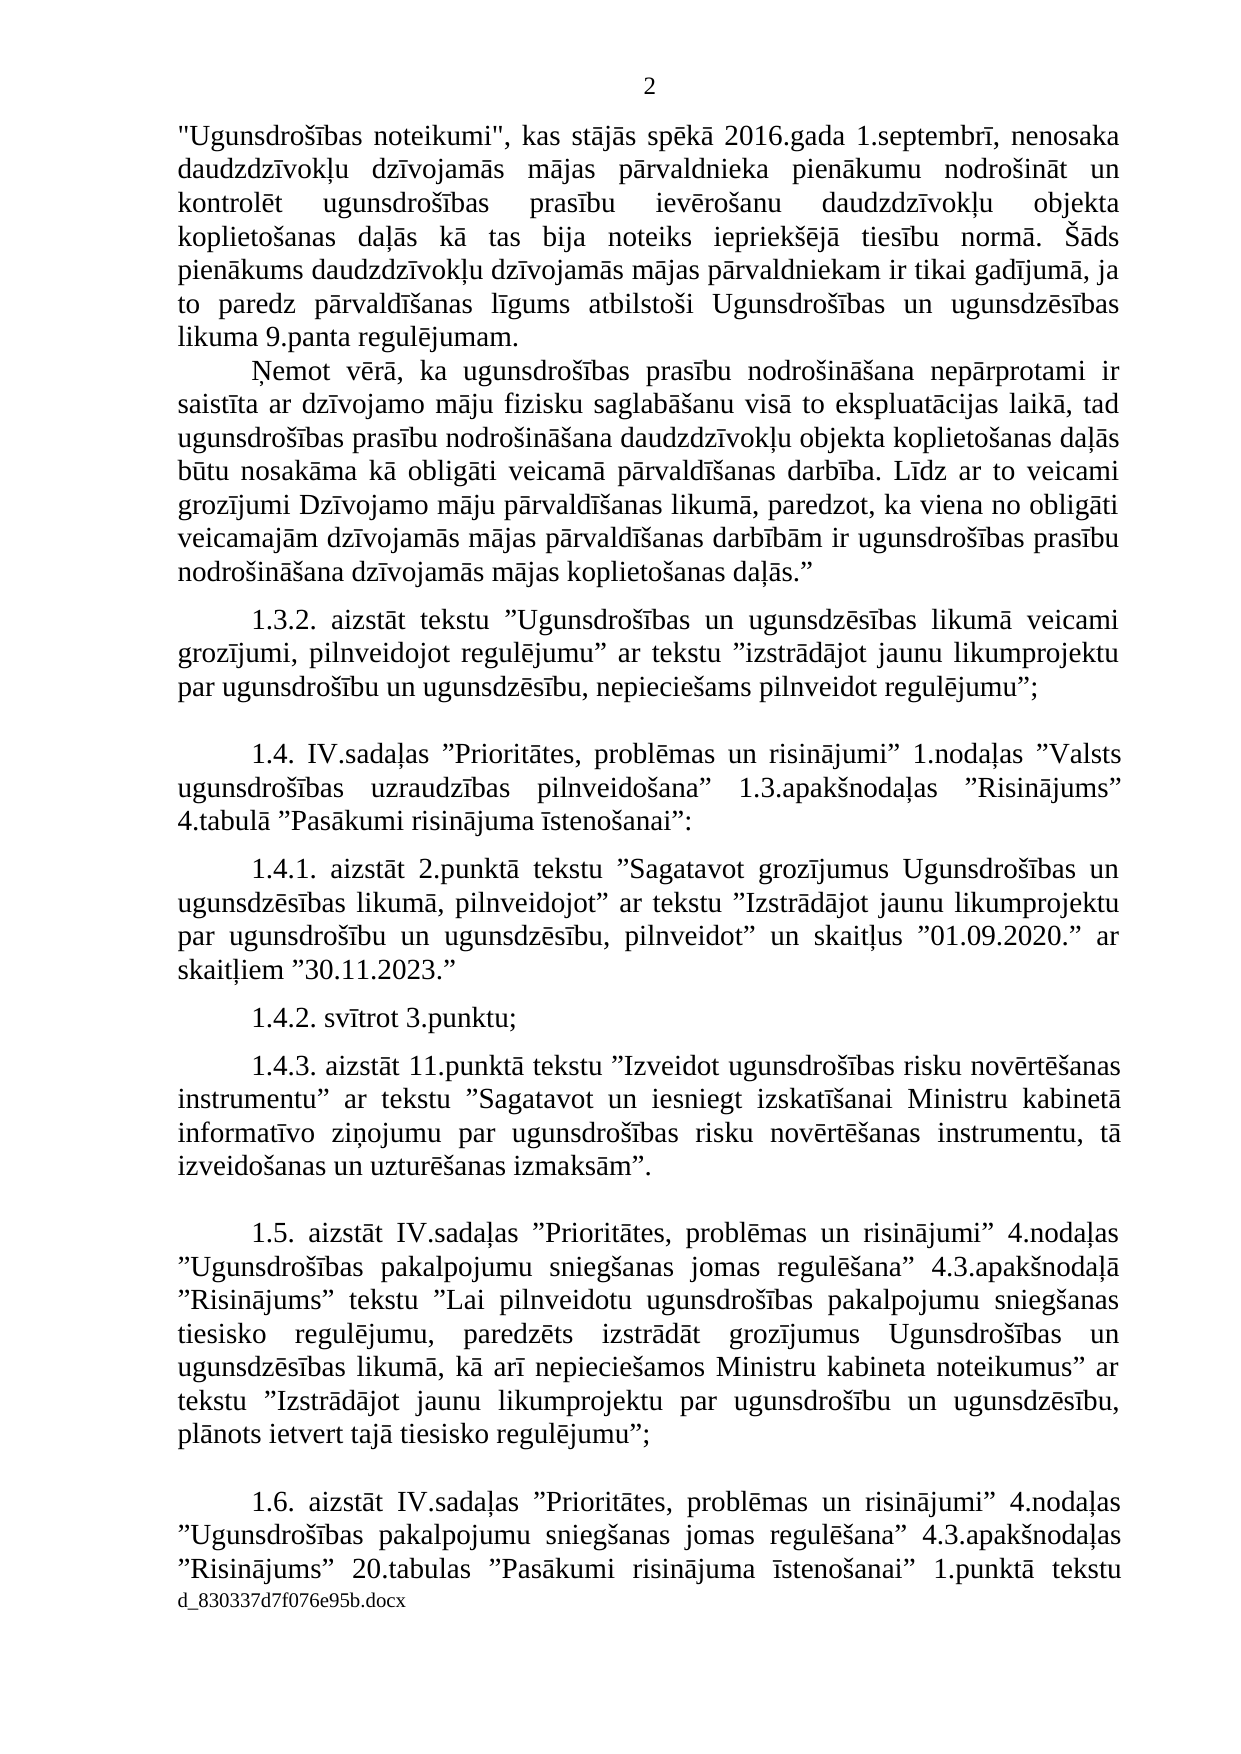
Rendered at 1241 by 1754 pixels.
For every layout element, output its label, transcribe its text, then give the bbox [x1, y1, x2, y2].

text Ņemot vērā, ka ugunsdrošības prasību nodrošināšana nepārprotami ir saistīta ar dzīvojamo māju fizisku saglabāšanu visā to ekspluatācijas laikā, tad ugunsdrošības prasību nodrošināšana daudzdzīvokļu objekta koplietošanas daļās būtu nosakāma kā obligāti veicamā pārvaldīšanas darbība. Līdz ar to veicami grozījumi Dzīvojamo māju pārvaldīšanas likumā, paredzot, ka viena no obligāti veicamajām dzīvojamās mājas pārvaldīšanas darbībām ir ugunsdrošības prasību nodrošināšana dzīvojamās mājas koplietošanas daļās.” [177, 353, 1120, 588]
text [177, 1484, 1122, 1584]
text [177, 118, 1120, 353]
text 1.3.2. aizstāt tekstu ”Ugunsdrošības un ugunsdzēsības likumā veicami grozījumi, pilnveidojot regulējumu” ar tekstu ”izstrādājot jaunu likumprojektu par ugunsdrošību un ugunsdzēsību, nepieciešams pilnveidot regulējumu”; [177, 602, 1120, 703]
text 1.4.3. aizstāt 11.punktā tekstu ”Izveidot ugunsdrošības risku novērtēšanas instrumentu” ar tekstu ”Sagatavot un iesniegt izskatīšanai Ministru kabinetā informatīvo ziņojumu par ugunsdrošības risku novērtēšanas instrumentu, tā izveidošanas un uzturēšanas izmaksām”. [177, 1048, 1122, 1182]
text 1.4. IV.sadaļas ”Prioritātes, problēmas un risinājumi” 1.nodaļas ”Valsts ugunsdrošības uzraudzības pilnveidošana” 1.3.apakšnodaļas ”Risinājums” 4.tabulā ”Pasākumi risinājuma īstenošanai”: [177, 736, 1122, 837]
text 1.4.2. svītrot 3.punktu; [177, 1000, 1122, 1033]
text 1.5. aizstāt IV.sadaļas ”Prioritātes, problēmas un risinājumi” 4.nodaļas ”Ugunsdrošības pakalpojumu sniegšanas jomas regulēšana” 4.3.apakšnodaļā ”Risinājums” tekstu ”Lai pilnveidotu ugunsdrošības pakalpojumu sniegšanas tiesisko regulējumu, paredzēts izstrādāt grozījumus Ugunsdrošības un ugunsdzēsības likumā, kā arī nepieciešamos Ministru kabineta noteikumus” ar tekstu ”Izstrādājot jaunu likumprojektu par ugunsdrošību un ugunsdzēsību, plānots ietvert tajā tiesisko regulējumu”; [177, 1215, 1120, 1450]
text 1.4.1. aizstāt 2.punktā tekstu ”Sagatavot grozījumus Ugunsdrošības un ugunsdzēsības likumā, pilnveidojot” ar tekstu ”Izstrādājot jaunu likumprojektu par ugunsdrošību un ugunsdzēsību, pilnveidot” un skaitļus ”01.09.2020.” ar skaitļiem ”30.11.2023.” [177, 851, 1120, 985]
